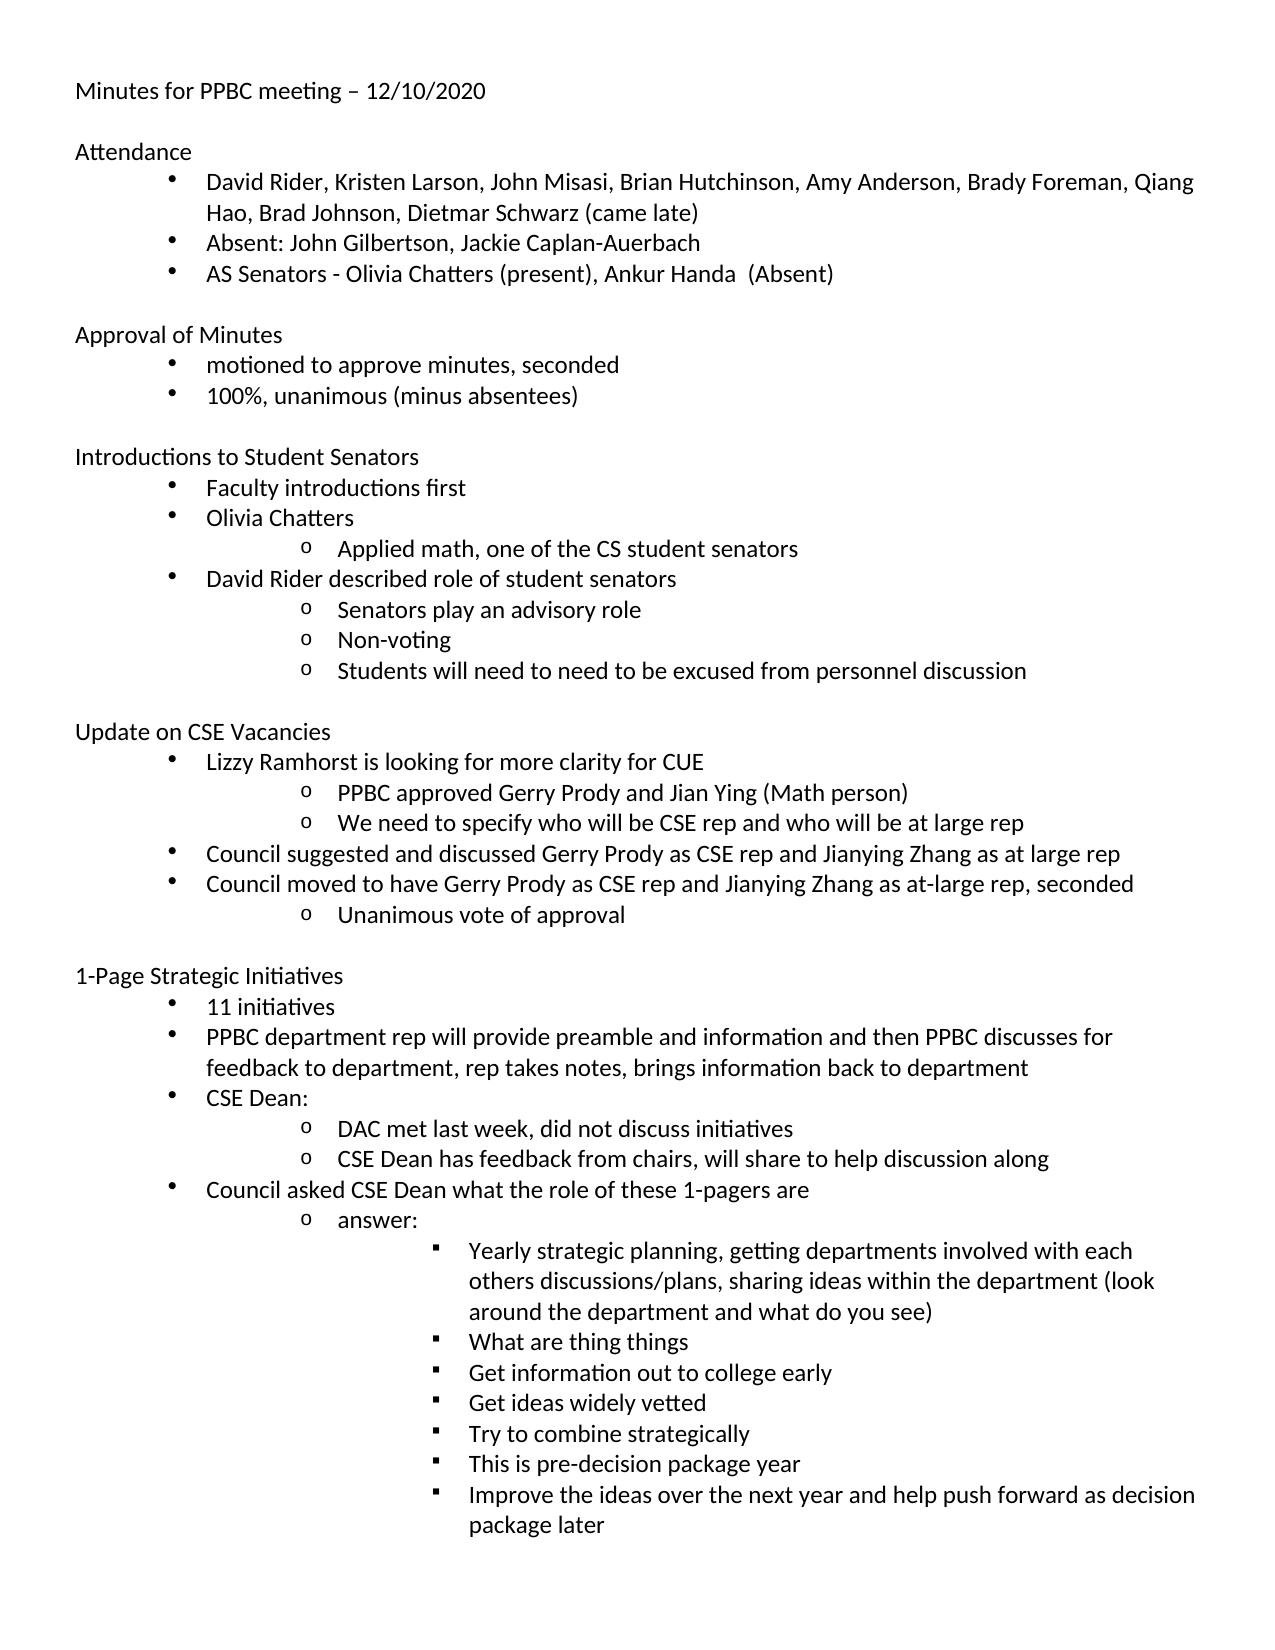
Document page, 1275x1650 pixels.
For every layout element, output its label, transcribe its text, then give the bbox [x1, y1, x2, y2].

list David Rider, Kristen Larson, John Misasi, Brian Hutchinson, Amy Anderson, Brady Foreman, Qiang Hao, Brad Johnson, Dietmar Schwarz (came late) [169, 167, 1200, 228]
list Get ideas widely vetted [431, 1387, 1200, 1418]
list David Rider described role of student senators [169, 563, 1200, 594]
list Absent: John Gilbertson, Jackie Caplan-Auerbach [169, 228, 1200, 258]
text Approval of Minutes [75, 319, 1200, 350]
list Non-voting [300, 624, 1200, 655]
list 100%, unanimous (minus absentees) [169, 380, 1200, 411]
list Try to combine strategically [431, 1418, 1200, 1448]
list motioned to approve minutes, seconded [169, 350, 1200, 380]
list PPBC approved Gerry Prody and Jian Ying (Math person) [300, 777, 1200, 807]
list AS Senators - Olivia Chatters (present), Ankur Handa (Absent) [169, 258, 1200, 289]
list Olivia Chatters [169, 502, 1200, 533]
list We need to specify who will be CSE rep and who will be at large rep [300, 807, 1200, 838]
list What are thing things [431, 1326, 1200, 1357]
list CSE Dean: [169, 1082, 1200, 1113]
list Students will need to need to be excused from personnel discussion [300, 655, 1200, 685]
list Faculty introductions first [169, 472, 1200, 502]
list DAC met last week, did not discuss initiatives [300, 1113, 1200, 1143]
list Council asked CSE Dean what the role of these 1-pagers are [169, 1174, 1200, 1204]
text Attendance [75, 136, 1200, 167]
text 1-Page Strategic Initiatives [75, 960, 1200, 991]
list 11 initiatives [169, 991, 1200, 1021]
list CSE Dean has feedback from chairs, will share to help discussion along [300, 1143, 1200, 1174]
text Update on CSE Vacancies [75, 716, 1200, 746]
list Yearly strategic planning, getting departments involved with each others discussions/plans, sharing ideas within the department (look around the department and what do you see) [431, 1235, 1200, 1326]
text Minutes for PPBC meeting – 12/10/2020 [75, 75, 1200, 106]
list This is pre-decision package year [431, 1448, 1200, 1479]
list Get information out to college early [431, 1357, 1200, 1387]
list PPBC department rep will provide preamble and information and then PPBC discusses for feedback to department, rep takes notes, brings information back to department [169, 1021, 1200, 1082]
list Senators play an advisory role [300, 594, 1200, 624]
list Applied math, one of the CS student senators [300, 533, 1200, 563]
list answer: [300, 1204, 1200, 1235]
text Introductions to Student Senators [75, 441, 1200, 472]
list Council moved to have Gerry Prody as CSE rep and Jianying Zhang as at-large rep, seconded [169, 868, 1200, 899]
list Improve the ideas over the next year and help push forward as decision package later [431, 1479, 1200, 1540]
list Unanimous vote of approval [300, 899, 1200, 929]
list Council suggested and discussed Gerry Prody as CSE rep and Jianying Zhang as at large rep [169, 838, 1200, 868]
list Lizzy Ramhorst is looking for more clarity for CUE [169, 746, 1200, 777]
